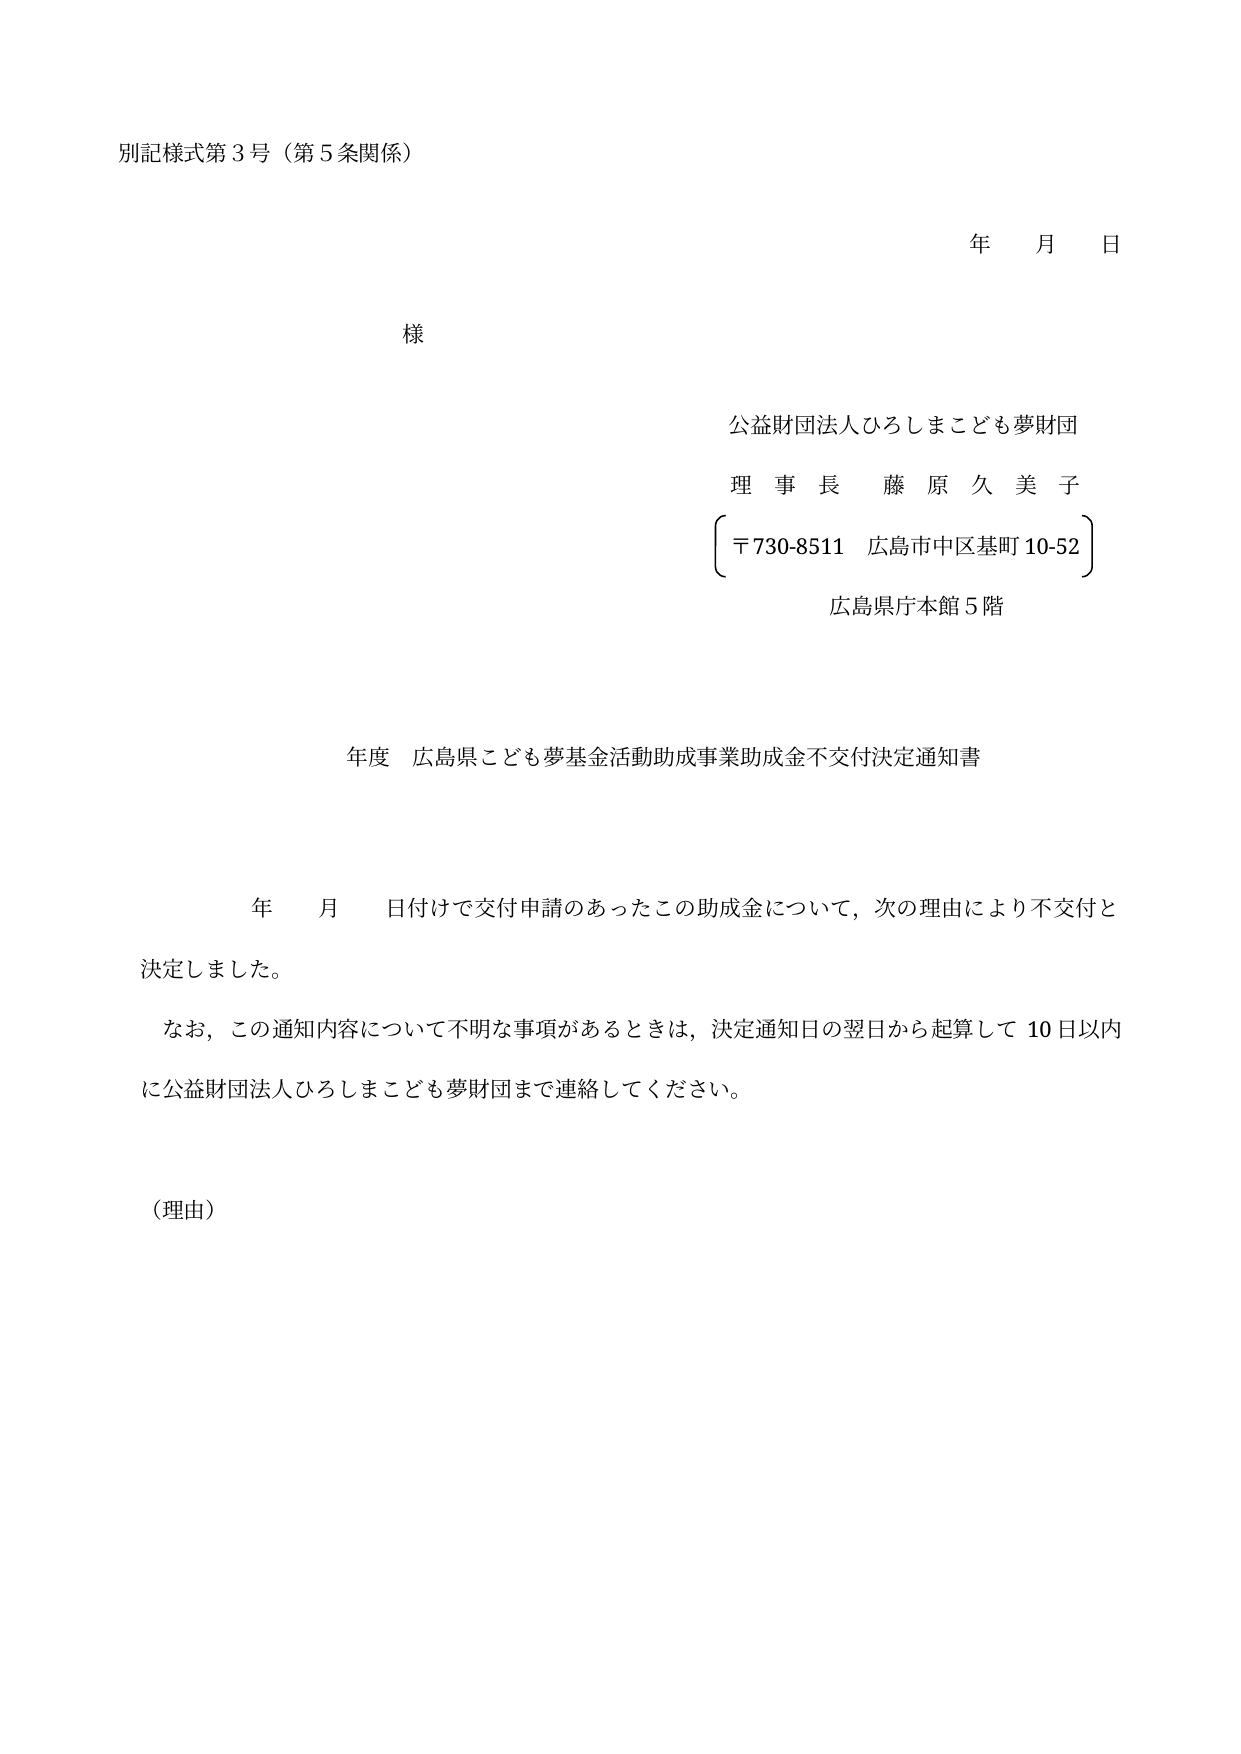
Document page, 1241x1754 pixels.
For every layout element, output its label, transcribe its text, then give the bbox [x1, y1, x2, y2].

text 年度 広島県こども夢基金活動助成事業助成金不交付決定通知書 [140, 726, 1122, 786]
text （理由） [140, 1179, 1122, 1239]
text なお，この通知内容について不明な事項があるときは，決定通知日の翌日から起算して10日以内に公益財団法人ひろしまこども夢財団まで連絡してください。 [140, 998, 1122, 1119]
text 〒730-8511 広島市中区基町10-52 [1084, 514, 1122, 575]
text 広島県庁本館５階 [118, 575, 1122, 635]
text 理 事 長 藤 原 久 美 子 [140, 454, 1122, 514]
text 別記様式第３号（第５条関係） [118, 122, 1122, 182]
text 年 月 日 [140, 212, 1122, 273]
text 〒730-8511 広島市中区基町10-52 [717, 514, 1091, 575]
text 年 月 日付けで交付申請のあったこの助成金について，次の理由により不交付と決定しました。 [140, 877, 1122, 998]
text 〒730-8511 広島市中区基町10-52 [140, 514, 723, 575]
text 公益財団法人ひろしまこども夢財団 [140, 394, 1078, 454]
text 様 [140, 303, 1122, 363]
